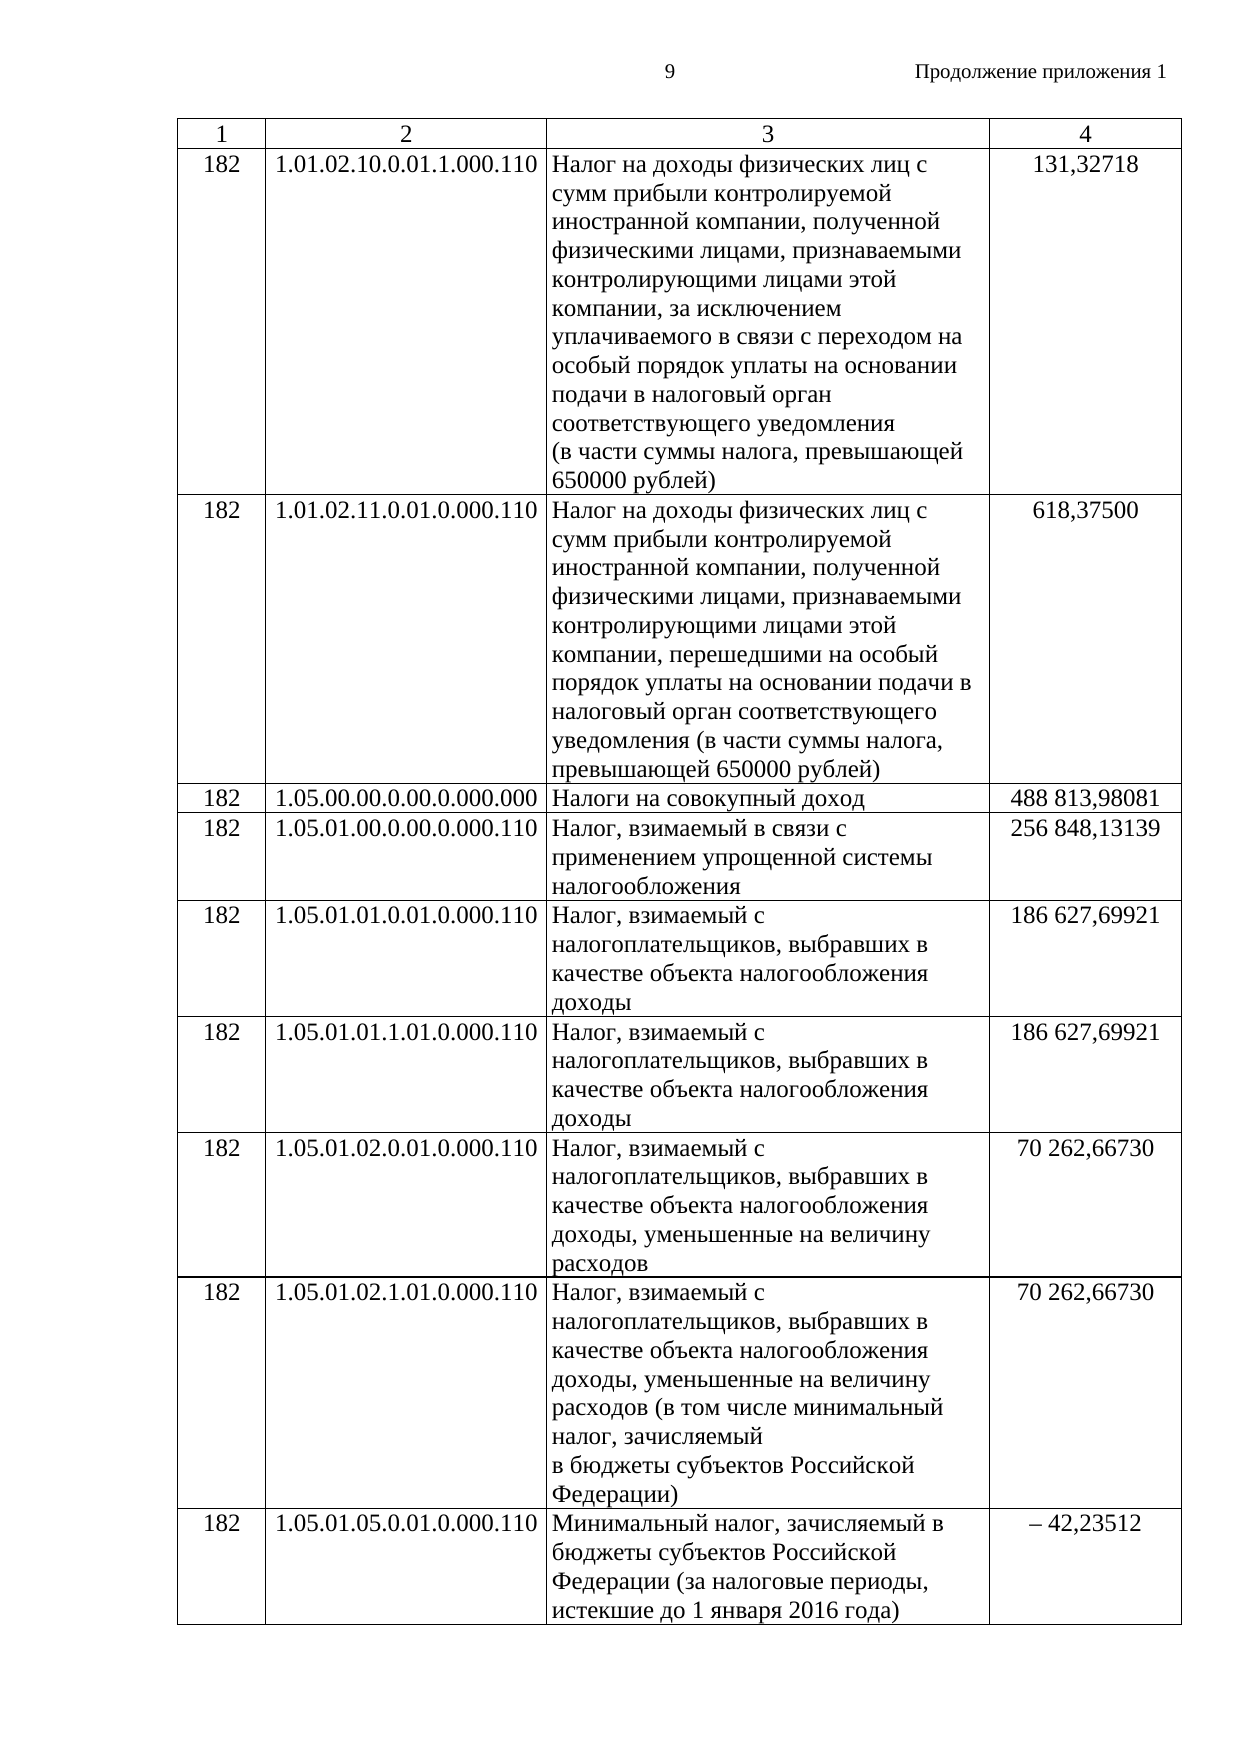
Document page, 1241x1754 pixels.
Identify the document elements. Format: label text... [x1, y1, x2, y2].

table_cell 1.05.01.01.0.01.0.000.110 [266, 901, 546, 1016]
table_cell 70 262,66730 [990, 1278, 1181, 1507]
table_cell – 42,23512 [990, 1509, 1181, 1623]
table_cell 182 [178, 784, 265, 812]
table_header 4 [990, 119, 1181, 148]
table_cell 182 [178, 1133, 265, 1276]
table_cell Налог, взимаемый с налогоплательщиков, выбравших в качестве объекта налогообложения доходы [547, 1017, 989, 1132]
table_cell 186 627,69921 [990, 1017, 1181, 1132]
table_header 2 [266, 119, 546, 148]
table_cell 1.05.00.00.0.00.0.000.000 [266, 784, 546, 812]
table_cell 618,37500 [990, 495, 1181, 782]
table_cell 1.05.01.01.1.01.0.000.110 [266, 1017, 546, 1132]
table_cell 182 [178, 1278, 265, 1507]
table_cell 131,32718 [990, 149, 1181, 494]
table_cell 182 [178, 149, 265, 494]
table_cell 182 [178, 813, 265, 899]
table_cell 1.01.02.11.0.01.0.000.110 [266, 495, 546, 782]
table_cell 182 [178, 495, 265, 782]
table_header 1 [178, 119, 265, 148]
table_cell 256 848,13139 [990, 813, 1181, 899]
table_cell Налог на доходы физических лиц с сумм прибыли контролируемой иностранной компании, полученной физическими лицами, признаваемыми контролирующими лицами этой компании, за исключением уплачиваемого в связи с переходом на особый порядок уплаты на основании подачи в налоговый орган соответствующего уведомления (в части суммы налога, превышающей 650000 рублей) [547, 149, 989, 494]
table_cell Налог, взимаемый с налогоплательщиков, выбравших в качестве объекта налогообложения доходы, уменьшенные на величину расходов (в том числе минимальный налог, зачисляемый в бюджеты субъектов Российской Федерации) [547, 1278, 989, 1507]
table_cell 1.05.01.00.0.00.0.000.110 [266, 813, 546, 899]
table_cell Налог, взимаемый в связи с применением упрощенной системы налогообложения [547, 813, 989, 899]
table_cell Минимальный налог, зачисляемый в бюджеты субъектов Российской Федерации (за налоговые периоды, истекшие до 1 января 2016 года) [547, 1509, 989, 1623]
table_cell 182 [178, 1509, 265, 1623]
table_header 3 [547, 119, 989, 148]
table_cell Налог на доходы физических лиц с сумм прибыли контролируемой иностранной компании, полученной физическими лицами, признаваемыми контролирующими лицами этой компании, перешедшими на особый порядок уплаты на основании подачи в налоговый орган соответствующего уведомления (в части суммы налога, превышающей 650000 рублей) [547, 495, 989, 782]
table_cell Налог, взимаемый с налогоплательщиков, выбравших в качестве объекта налогообложения доходы [547, 901, 989, 1016]
table_cell 1.05.01.02.1.01.0.000.110 [266, 1278, 546, 1507]
table_cell 1.05.01.02.0.01.0.000.110 [266, 1133, 546, 1276]
table_cell 182 [178, 1017, 265, 1132]
table_cell 1.01.02.10.0.01.1.000.110 [266, 149, 546, 494]
table_cell 186 627,69921 [990, 901, 1181, 1016]
table_cell Налоги на совокупный доход [547, 784, 989, 812]
table_cell 182 [178, 901, 265, 1016]
table_cell 70 262,66730 [990, 1133, 1181, 1276]
table_cell 1.05.01.05.0.01.0.000.110 [266, 1509, 546, 1623]
table_cell 488 813,98081 [990, 784, 1181, 812]
table_cell Налог, взимаемый с налогоплательщиков, выбравших в качестве объекта налогообложения доходы, уменьшенные на величину расходов [547, 1133, 989, 1276]
